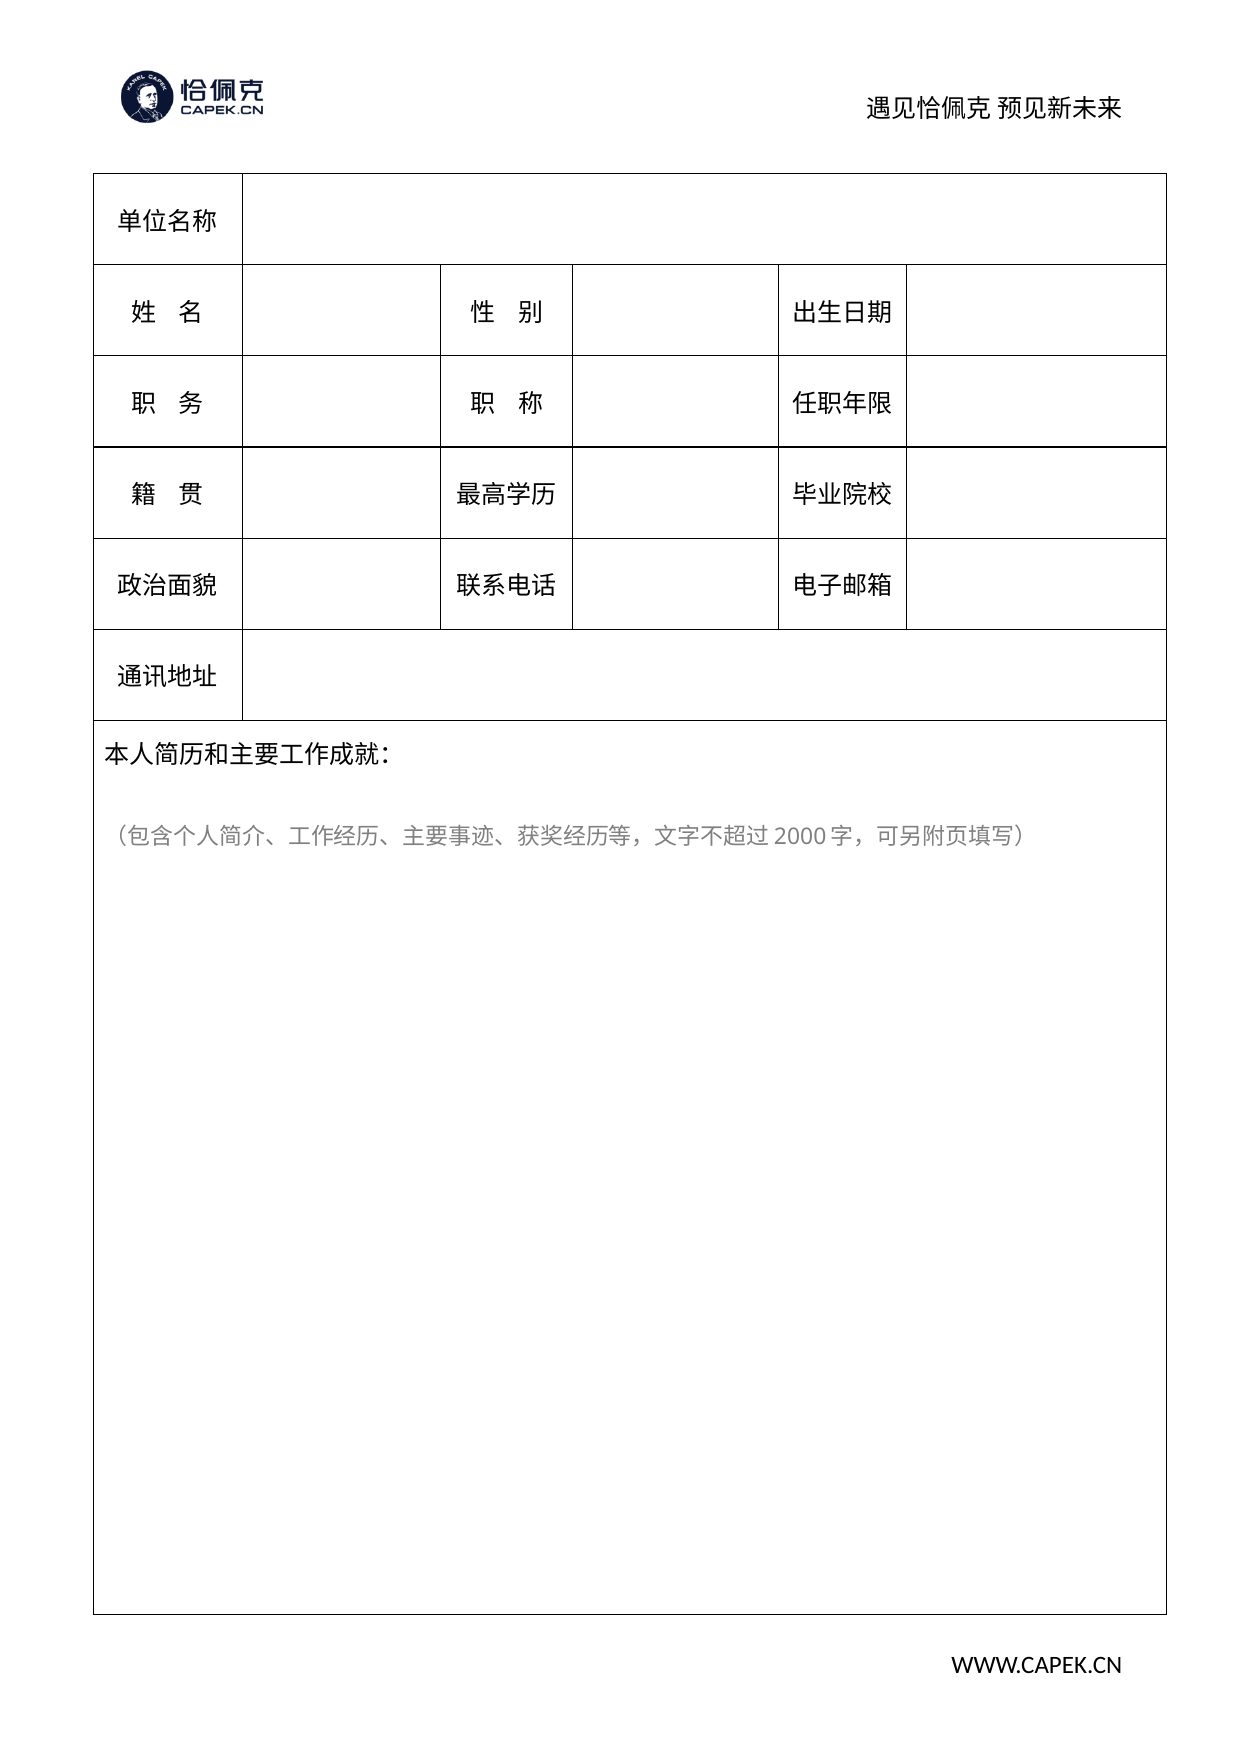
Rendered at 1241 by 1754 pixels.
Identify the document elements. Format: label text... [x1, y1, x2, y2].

table_cell 性 别 [441, 265, 572, 355]
table_cell 任职年限 [779, 356, 906, 446]
table_cell 通讯地址 [94, 630, 242, 719]
picture [119, 66, 264, 126]
table_cell [243, 356, 440, 446]
table_cell 电子邮箱 [779, 539, 906, 628]
table_cell 最高学历 [441, 448, 572, 537]
table_cell 联系电话 [441, 539, 572, 628]
table_cell [243, 630, 1166, 719]
table_cell 籍 贯 [94, 448, 242, 537]
table_cell [907, 356, 1166, 446]
table_cell [573, 356, 778, 446]
table_cell [907, 265, 1166, 355]
table_cell [243, 448, 440, 537]
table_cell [94, 721, 1166, 1614]
table_cell [243, 265, 440, 355]
table_cell 姓 名 [94, 265, 242, 355]
table_cell [573, 539, 778, 628]
table_cell 职 务 [94, 356, 242, 446]
table_cell [243, 539, 440, 628]
table_header 单位名称 [94, 174, 242, 264]
table_cell [907, 448, 1166, 537]
table_cell 职 称 [441, 356, 572, 446]
table_cell [573, 448, 778, 537]
table_cell 毕业院校 [779, 448, 906, 537]
table_cell [907, 539, 1166, 628]
table_header [243, 174, 1166, 264]
table_cell 政治面貌 [94, 539, 242, 628]
table_cell [573, 265, 778, 355]
table_cell 出生日期 [779, 265, 906, 355]
